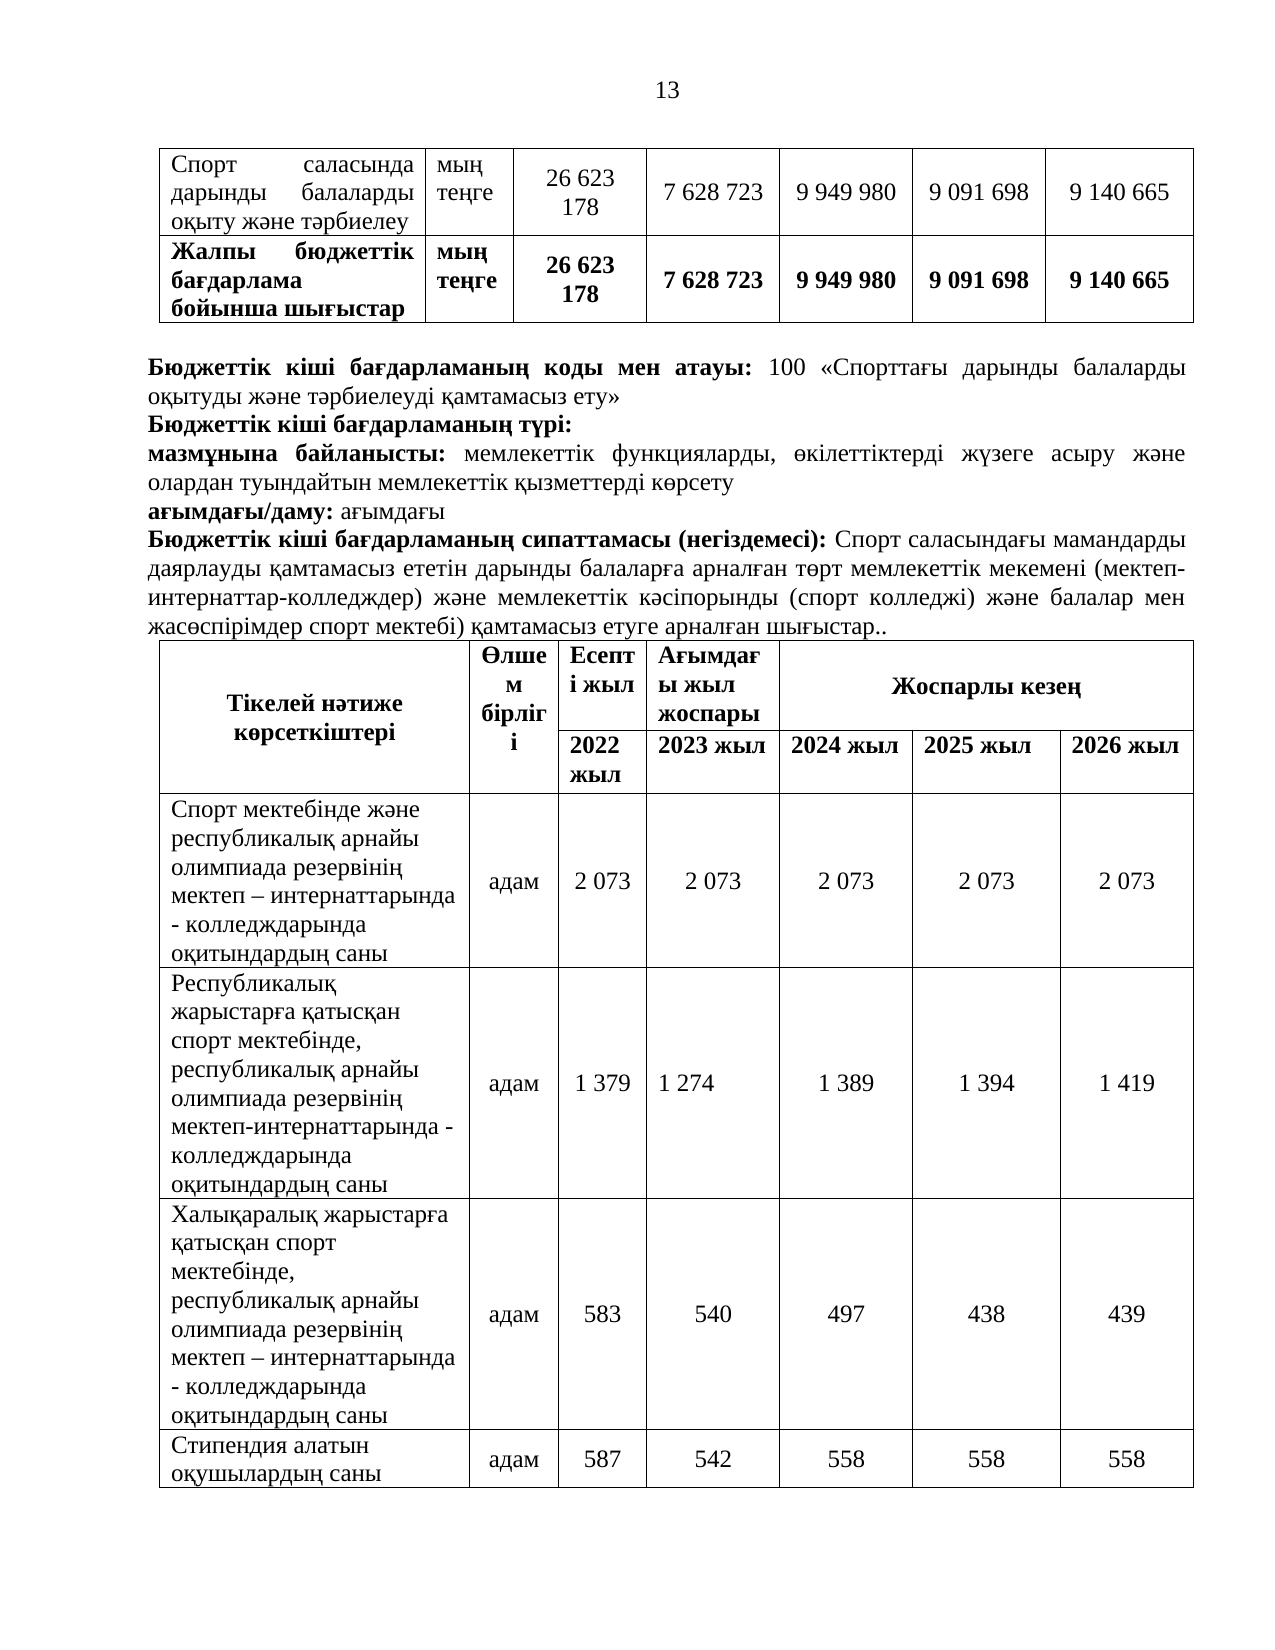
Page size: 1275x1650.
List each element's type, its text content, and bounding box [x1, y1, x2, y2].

table_cell 558 [913, 1430, 1060, 1487]
table_header Ағымдағы жыл жоспары [647, 641, 779, 729]
table_cell 2 073 [559, 794, 646, 967]
table_cell 497 [780, 1199, 912, 1429]
table_cell Халықаралық жарыстарға қатысқан спорт мектебінде, республикалық арнайы олимпиада резервінің мектеп – интернаттарында - колледждарында оқитындардың саны [160, 1199, 469, 1429]
text ағымдағы/даму: ағымдағы [148, 496, 1186, 524]
table_cell 1 419 [1061, 968, 1193, 1198]
table_cell 558 [780, 1430, 912, 1487]
table_cell 558 [1061, 1430, 1193, 1487]
table_cell мың теңге [426, 149, 513, 235]
table_cell Жалпы бюджеттік бағдарлама бойынша шығыстар [160, 236, 425, 322]
table_header Тікелей нәтиже көрсеткіштері [160, 641, 469, 793]
table_cell 9 140 665 [1046, 236, 1193, 322]
table_cell Республикалық жарыстарға қатысқан спорт мектебінде, республикалық арнайы олимпиада резервінің мектеп-интернаттарында - колледждарында оқитындардың саны [160, 968, 469, 1198]
table_header Есепті жыл [559, 641, 646, 729]
table_cell 2023 жыл [647, 731, 779, 793]
table_cell 2024 жыл [780, 731, 912, 793]
table_cell 9 949 980 [780, 236, 912, 322]
text мазмұнына байланысты: мемлекеттік функцияларды, өкілеттіктерді жүзеге асыру және олардан туындайтын мемлекеттік қызметтерді көрсету [148, 438, 1186, 496]
table_cell 438 [913, 1199, 1060, 1429]
text Бюджеттік кіші бағдарламаның түрі: [148, 409, 1186, 438]
table_header Жоспарлы кезең [780, 641, 1193, 729]
table_cell 9 091 698 [913, 236, 1045, 322]
table_cell адам [470, 968, 558, 1198]
table_cell адам [470, 794, 558, 967]
table_cell 2 073 [913, 794, 1060, 967]
table_cell адам [470, 1430, 558, 1487]
text Бюджеттік кіші бағдарламаның сипаттамасы (негіздемесі): Спорт саласындағы мамандарды даярлауды қамтамасыз ететін дарынды балаларға арналған төрт мемлекеттік мекемені (мектеп-интернаттар-колледждер) және мемлекеттік кәсіпорынды (спорт колледжі) және балалар мен жасөспірімдер спорт мектебі) қамтамасыз етуге арналған шығыстар.. [148, 524, 1186, 639]
table_cell 2 073 [780, 794, 912, 967]
table_cell 7 628 723 [647, 149, 779, 235]
text Бюджеттік кіші бағдарламаның коды мен атауы: 100 «Спорттағы дарынды балаларды оқытуды және тәрбиелеуді қамтамасыз ету» [148, 352, 1186, 409]
table_cell 439 [1061, 1199, 1193, 1429]
table_header Өлшем бірлігі [470, 641, 558, 793]
table_cell 26 623 178 [514, 149, 646, 235]
table_cell 9 949 980 [780, 149, 912, 235]
table_cell 9 140 665 [1046, 149, 1193, 235]
table_cell 7 628 723 [647, 236, 779, 322]
table_cell 2 073 [647, 794, 779, 967]
table_cell мың теңге [426, 236, 513, 322]
table_cell 2022 жыл [559, 731, 646, 793]
table_cell Спорт саласында дарынды балаларды оқыту және тәрбиелеу [160, 149, 425, 235]
table_cell 2 073 [1061, 794, 1193, 967]
table_cell Стипендия алатын оқушылардың саны [160, 1430, 469, 1487]
table_cell 9 091 698 [913, 149, 1045, 235]
table_cell 540 [647, 1199, 779, 1429]
table_cell 542 [647, 1430, 779, 1487]
table_cell 583 [559, 1199, 646, 1429]
table_cell 1 389 [780, 968, 912, 1198]
table_cell 587 [559, 1430, 646, 1487]
table_cell 1 379 [559, 968, 646, 1198]
table_cell 2025 жыл [913, 731, 1060, 793]
table_cell 26 623 178 [514, 236, 646, 322]
table_cell адам [470, 1199, 558, 1429]
table_cell Спорт мектебінде және республикалық арнайы олимпиада резервінің мектеп – интернаттарында - колледждарында оқитындардың саны [160, 794, 469, 967]
table_cell 2026 жыл [1061, 731, 1193, 793]
table_cell 1 394 [913, 968, 1060, 1198]
table_cell 1 274 [647, 968, 779, 1198]
